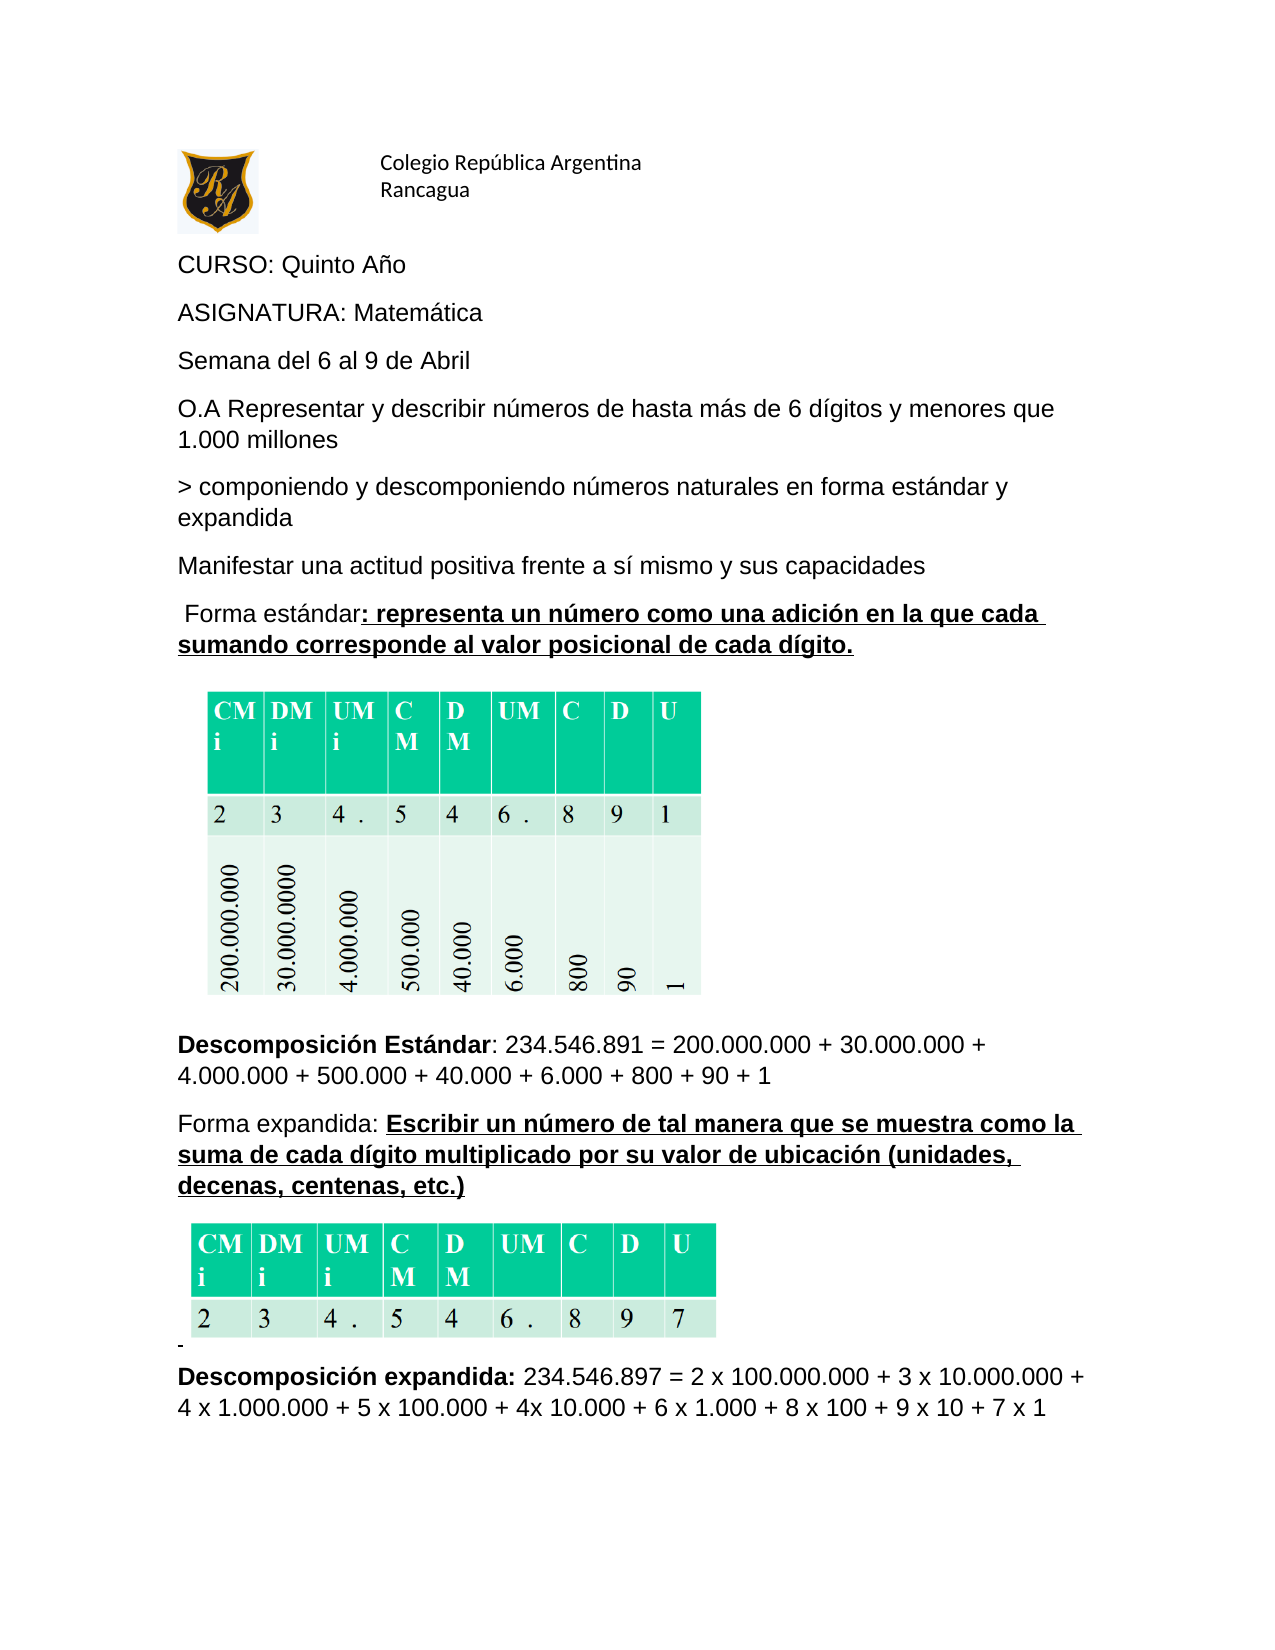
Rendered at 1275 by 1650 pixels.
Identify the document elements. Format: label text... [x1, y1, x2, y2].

picture [177, 149, 259, 234]
text Forma estándar: representa un número como una adición en la que cada sumando corresponde al valor posicional de cada dígito. [177, 599, 1098, 659]
text Forma expandida: Escribir un número de tal manera que se muestra como la suma de cada dígito multiplicado por su valor de ubicación (unidades, decenas, centenas, etc.) [177, 1109, 1098, 1200]
picture [177, 677, 706, 1012]
text O.A Representar y describir números de hasta más de 6 dígitos y menores que 1.000 millones [177, 394, 1098, 453]
text Descomposición expandida: 234.546.897 = 2 x 100.000.000 + 3 x 10.000.000 + 4 x 1.000.000 + 5 x 100.000 + 4x 10.000 + 6 x 1.000 + 8 x 100 + 9 x 10 + 7 x 1 [177, 1362, 1098, 1422]
text Manifestar una actitud positiva frente a sí mismo y sus capacidades [177, 551, 1098, 580]
text > componiendo y descomponiendo números naturales en forma estándar y expandida [177, 472, 1098, 532]
text Semana del 6 al 9 de Abril [177, 346, 1098, 375]
text ASIGNATURA: Matemática [177, 298, 1098, 327]
text CURSO: Quinto Año [177, 251, 1098, 279]
text Rancagua [259, 176, 1098, 204]
text Colegio República Argentina [177, 148, 1098, 176]
picture [182, 1218, 720, 1344]
text Descomposición Estándar: 234.546.891 = 200.000.000 + 30.000.000 + 4.000.000 + 500.000 + 40.000 + 6.000 + 800 + 90 + 1 [177, 1030, 1098, 1090]
